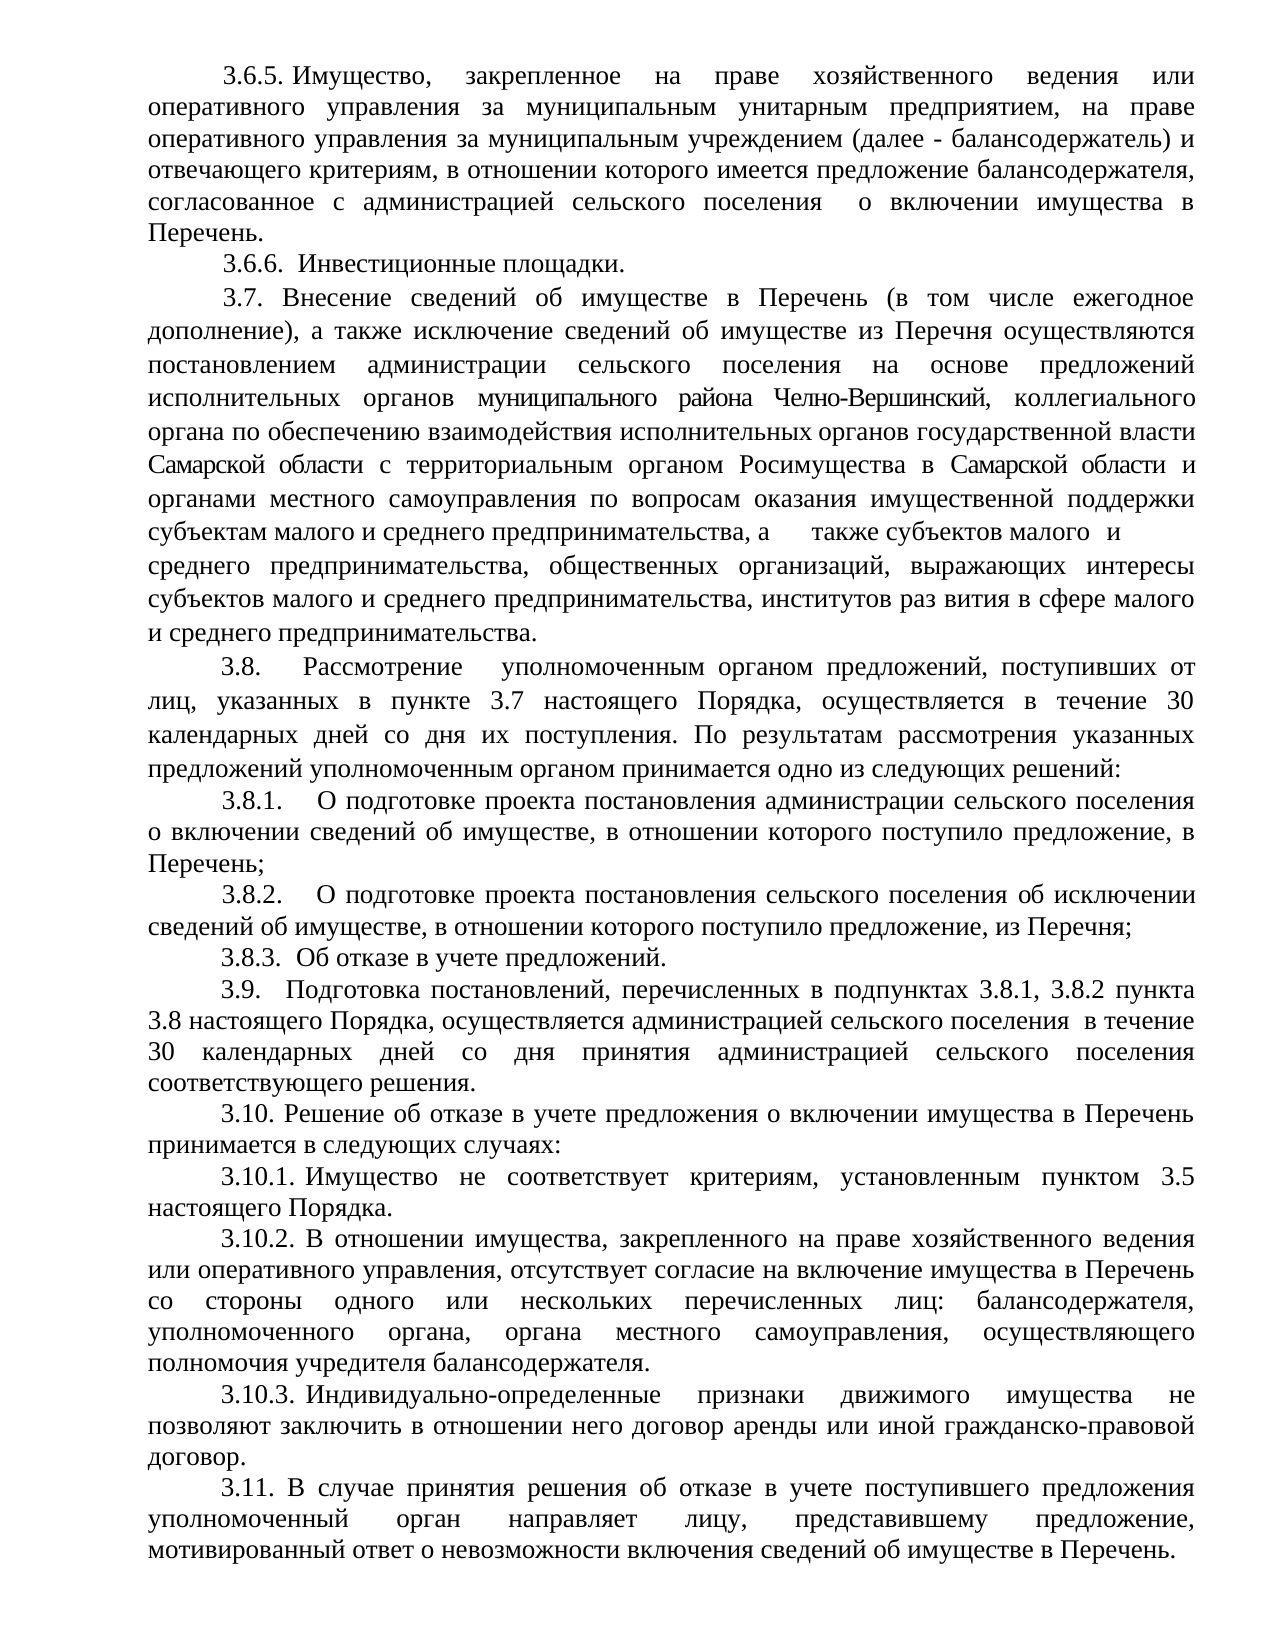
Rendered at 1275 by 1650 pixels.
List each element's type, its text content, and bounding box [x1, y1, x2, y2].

text 3.11. В случае принятия решения об отказе в учете поступившего предложения уполномоченный орган направляет лицу, представившему предложение, мотивированный ответ о невозможности включения сведений об имуществе в Перечень. [148, 1471, 1196, 1564]
list Подготовка постановлений, перечисленных в подпунктах 3.8.1, 3.8.2 пункта 3.8 настоящего Порядка, осуществляется администрацией сельского поселения в течение 30 календарных дней со дня принятия администрацией сельского поселения соответствующего решения. [148, 973, 1196, 1097]
list В отношении имущества, закрепленного на праве хозяйственного ведения или оперативного управления, отсутствует согласие на включение имущества в Перечень со стороны одного или нескольких перечисленных лиц: балансодержателя, уполномоченного органа, органа местного самоуправления, осуществляющего полномочия учредителя балансодержателя. [148, 1222, 1196, 1378]
list Имущество, закрепленное на праве хозяйственного ведения или оперативного управления за муниципальным унитарным предприятием, на праве оперативного управления за муниципальным учреждением (далее - балансодержатель) и отвечающего критериям, в отношении которого имеется предложение балансодержателя, согласованное с администрацией сельского поселения о включении имущества в Перечень. [148, 59, 1196, 248]
list Имущество не соответствует критериям, установленным пунктом 3.5 настоящего Порядка. [148, 1160, 1196, 1222]
list Инвестиционные площадки. [148, 248, 1196, 279]
list Индивидуально-определенные признаки движимого имущества не позволяют заключить в отношении него договор аренды или иной гражданско-правовой договор. [148, 1378, 1196, 1471]
list Об отказе в учете предложений. [148, 941, 1196, 973]
list О подготовке проекта постановления администрации сельского поселения о включении сведений об имуществе, в отношении которого поступило предложение, в Перечень; [148, 784, 1196, 878]
text 3.7. Внесение сведений об имуществе в Перечень (в том числе ежегодное дополнение), а также исключение сведений об имуществе из Перечня осуществляются постановлением администрации сельского поселения на основе предложений исполнительных органов муниципального района Челно-Вершинский, коллегиального органа по обеспечению взаимодействия исполнительных органов государственной власти Самарской области с территориальным органом Росимущества в Самарской области и органами местного самоуправления по вопросам оказания имущественной поддержки субъектам малого и среднего предпринимательства, а также субъектов малого и среднего предпринимательства, общественных организаций, выражающих интересы субъектов малого и среднего предпринимательства, институтов раз вития в сфере малого и среднего предпринимательства. [148, 279, 1196, 648]
text 3.10. Решение об отказе в учете предложения о включении имущества в Перечень принимается в следующих случаях: [148, 1097, 1196, 1160]
list О подготовке проекта постановления сельского поселения об исключении сведений об имуществе, в отношении которого поступило предложение, из Перечня; [148, 878, 1196, 941]
list Рассмотрение уполномоченным органом предложений, поступивших от лиц, указанных в пункте 3.7 настоящего Порядка, осуществляется в течение 30 календарных дней со дня их поступления. По результатам рассмотрения указанных предложений уполномоченным органом принимается одно из следующих решений: [148, 648, 1196, 784]
